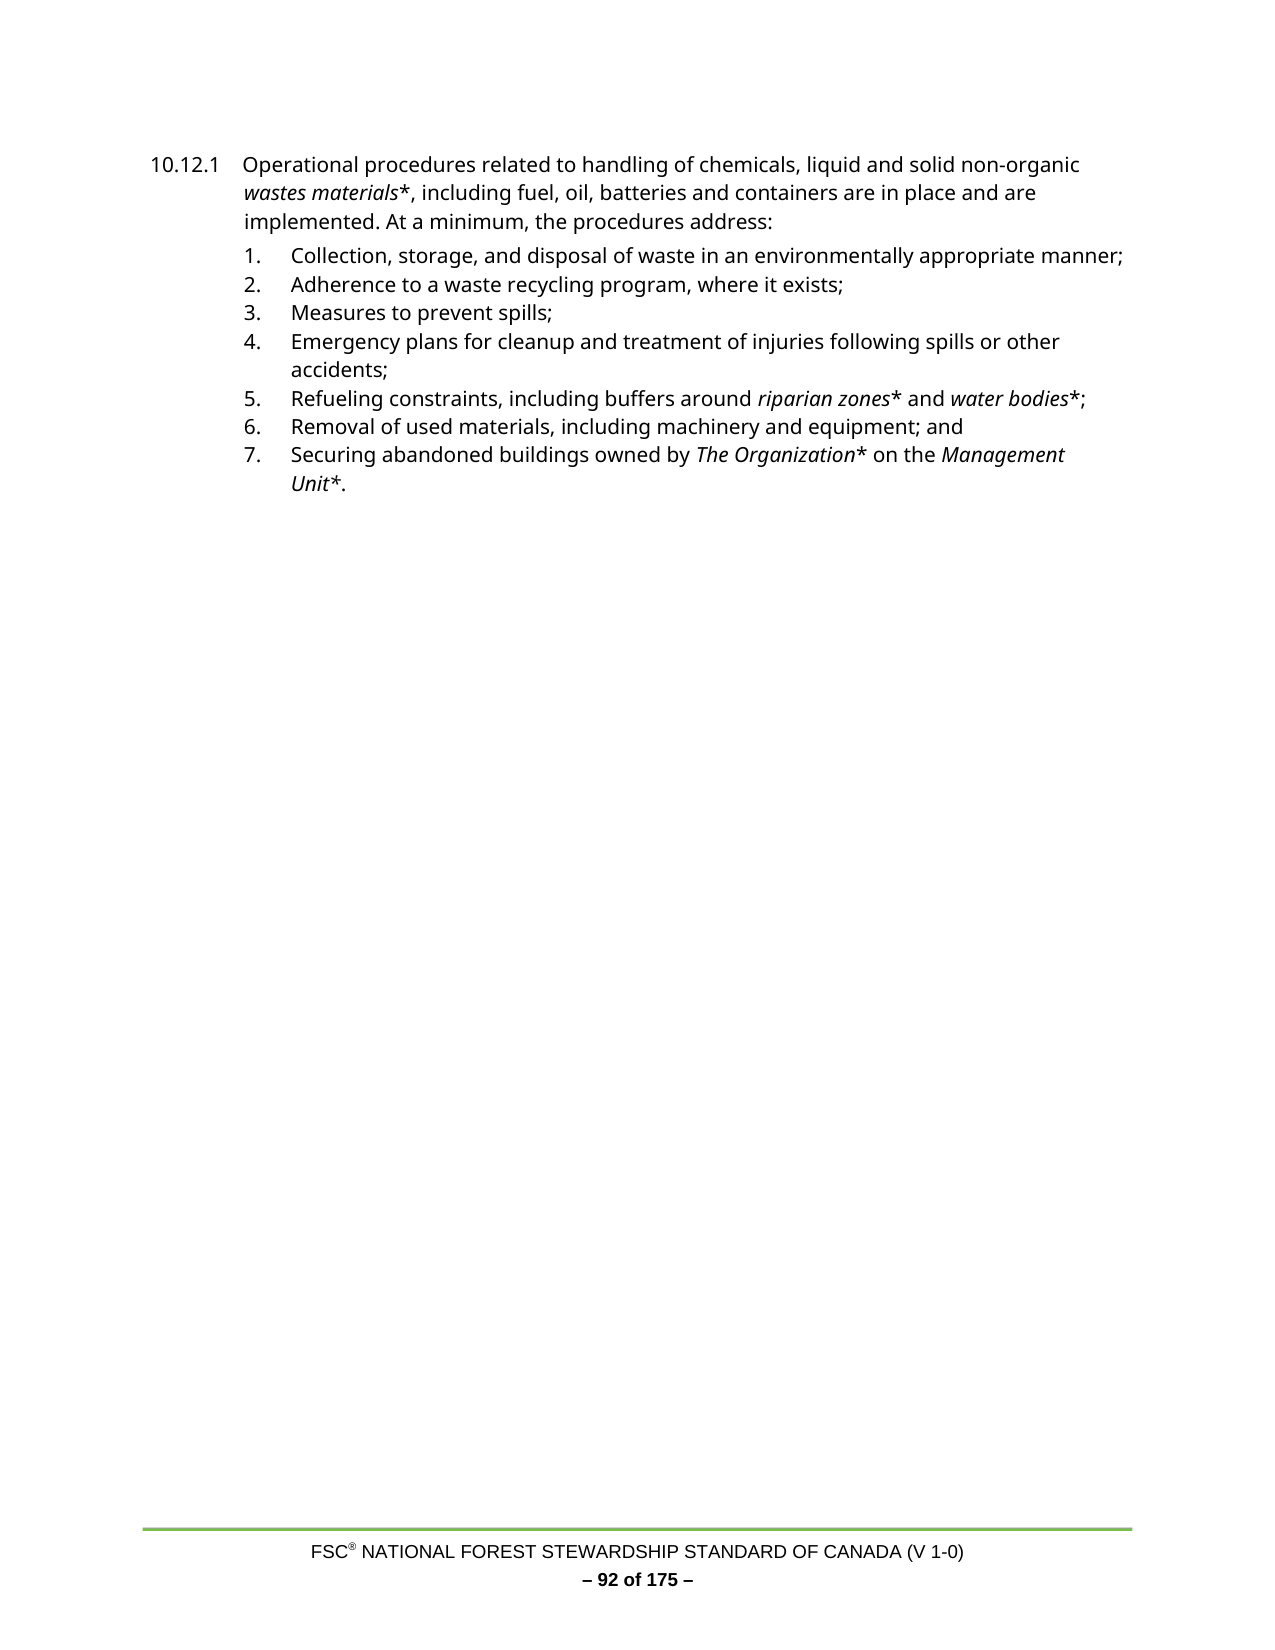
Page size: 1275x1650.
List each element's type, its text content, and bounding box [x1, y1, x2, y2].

list Refueling constraints, including buffers around riparian zones* and water bodies*; [244, 384, 1125, 412]
list Removal of used materials, including machinery and equipment; and [244, 412, 1125, 441]
list Adherence to a waste recycling program, where it exists; [244, 270, 1125, 298]
list Collection, storage, and disposal of waste in an environmentally appropriate manner; [244, 242, 1125, 270]
list Measures to prevent spills; [244, 298, 1125, 327]
list Securing abandoned buildings owned by The Organization* on the Management Unit*. [244, 441, 1125, 497]
list Emergency plans for cleanup and treatment of injuries following spills or other accidents; [244, 327, 1125, 384]
text 10.12.1 Operational procedures related to handling of chemicals, liquid and solid non-organic wastes materials*, including fuel, oil, batteries and containers are in place and are implemented. At a minimum, the procedures address: [150, 150, 1125, 235]
